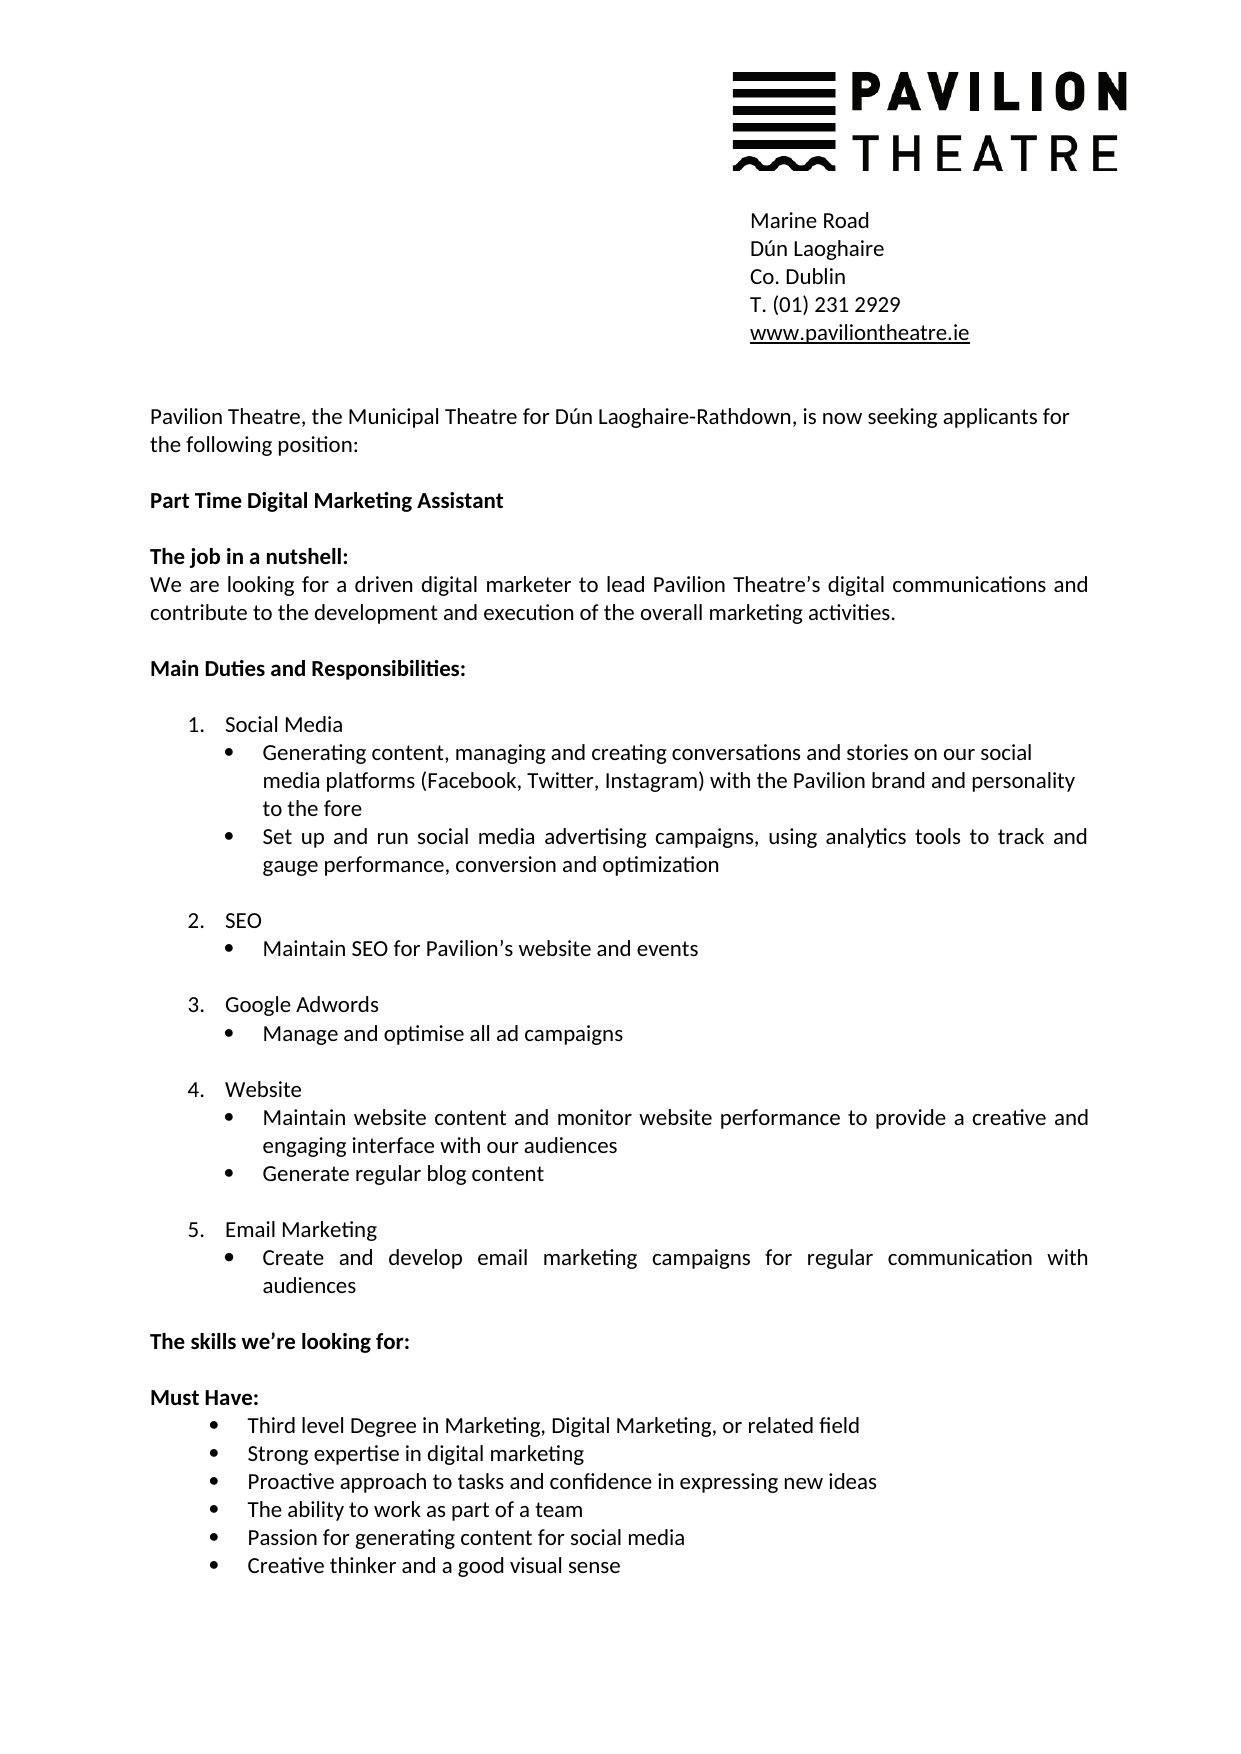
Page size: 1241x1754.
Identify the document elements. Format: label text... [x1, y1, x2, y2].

list Website [187, 1075, 1090, 1103]
list Generate regular blog content [225, 1159, 1090, 1187]
text T. (01) 231 2929 [675, 290, 1090, 318]
text Must Have: [150, 1383, 1090, 1411]
list Email Marketing [187, 1215, 1090, 1243]
list Google Adwords [187, 991, 1090, 1019]
text Marine Road [675, 206, 1090, 234]
text Pavilion Theatre, the Municipal Theatre for Dún Laoghaire-Rathdown, is now seeking applicants for the following position: [150, 402, 1090, 458]
text The skills we’re looking for: [150, 1327, 1090, 1355]
text www.paviliontheatre.ie [750, 318, 1090, 374]
list SEO [187, 907, 1090, 934]
list Social Media [187, 710, 1090, 738]
list Maintain website content and monitor website performance to provide a creative and engaging interface with our audiences [225, 1103, 1090, 1159]
list Generating content, managing and creating conversations and stories on our social media platforms (Facebook, Twitter, Instagram) with the Pavilion brand and personality to the fore [225, 738, 1090, 822]
list Set up and run social media advertising campaigns, using analytics tools to track and gauge performance, conversion and optimization [225, 822, 1090, 878]
text We are looking for a driven digital marketer to lead Pavilion Theatre’s digital communications and contribute to the development and execution of the overall marketing activities. [150, 570, 1090, 626]
list Manage and optimise all ad campaigns [225, 1019, 1090, 1047]
text The job in a nutshell: [150, 542, 1090, 570]
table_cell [161, 1467, 1099, 1579]
text Co. Dublin [675, 262, 1090, 290]
text Main Duties and Responsibilities: [150, 654, 1090, 682]
list Maintain SEO for Pavilion’s website and events [225, 934, 1090, 963]
list Create and develop email marketing campaigns for regular communication with audiences [225, 1243, 1090, 1299]
text Part Time Digital Marketing Assistant [150, 486, 1090, 514]
text Dún Laoghaire [675, 234, 1090, 262]
table_header Third level Degree in Marketing, Digital Marketing, or related field Strong expertise in digital marketing [161, 1411, 1099, 1467]
